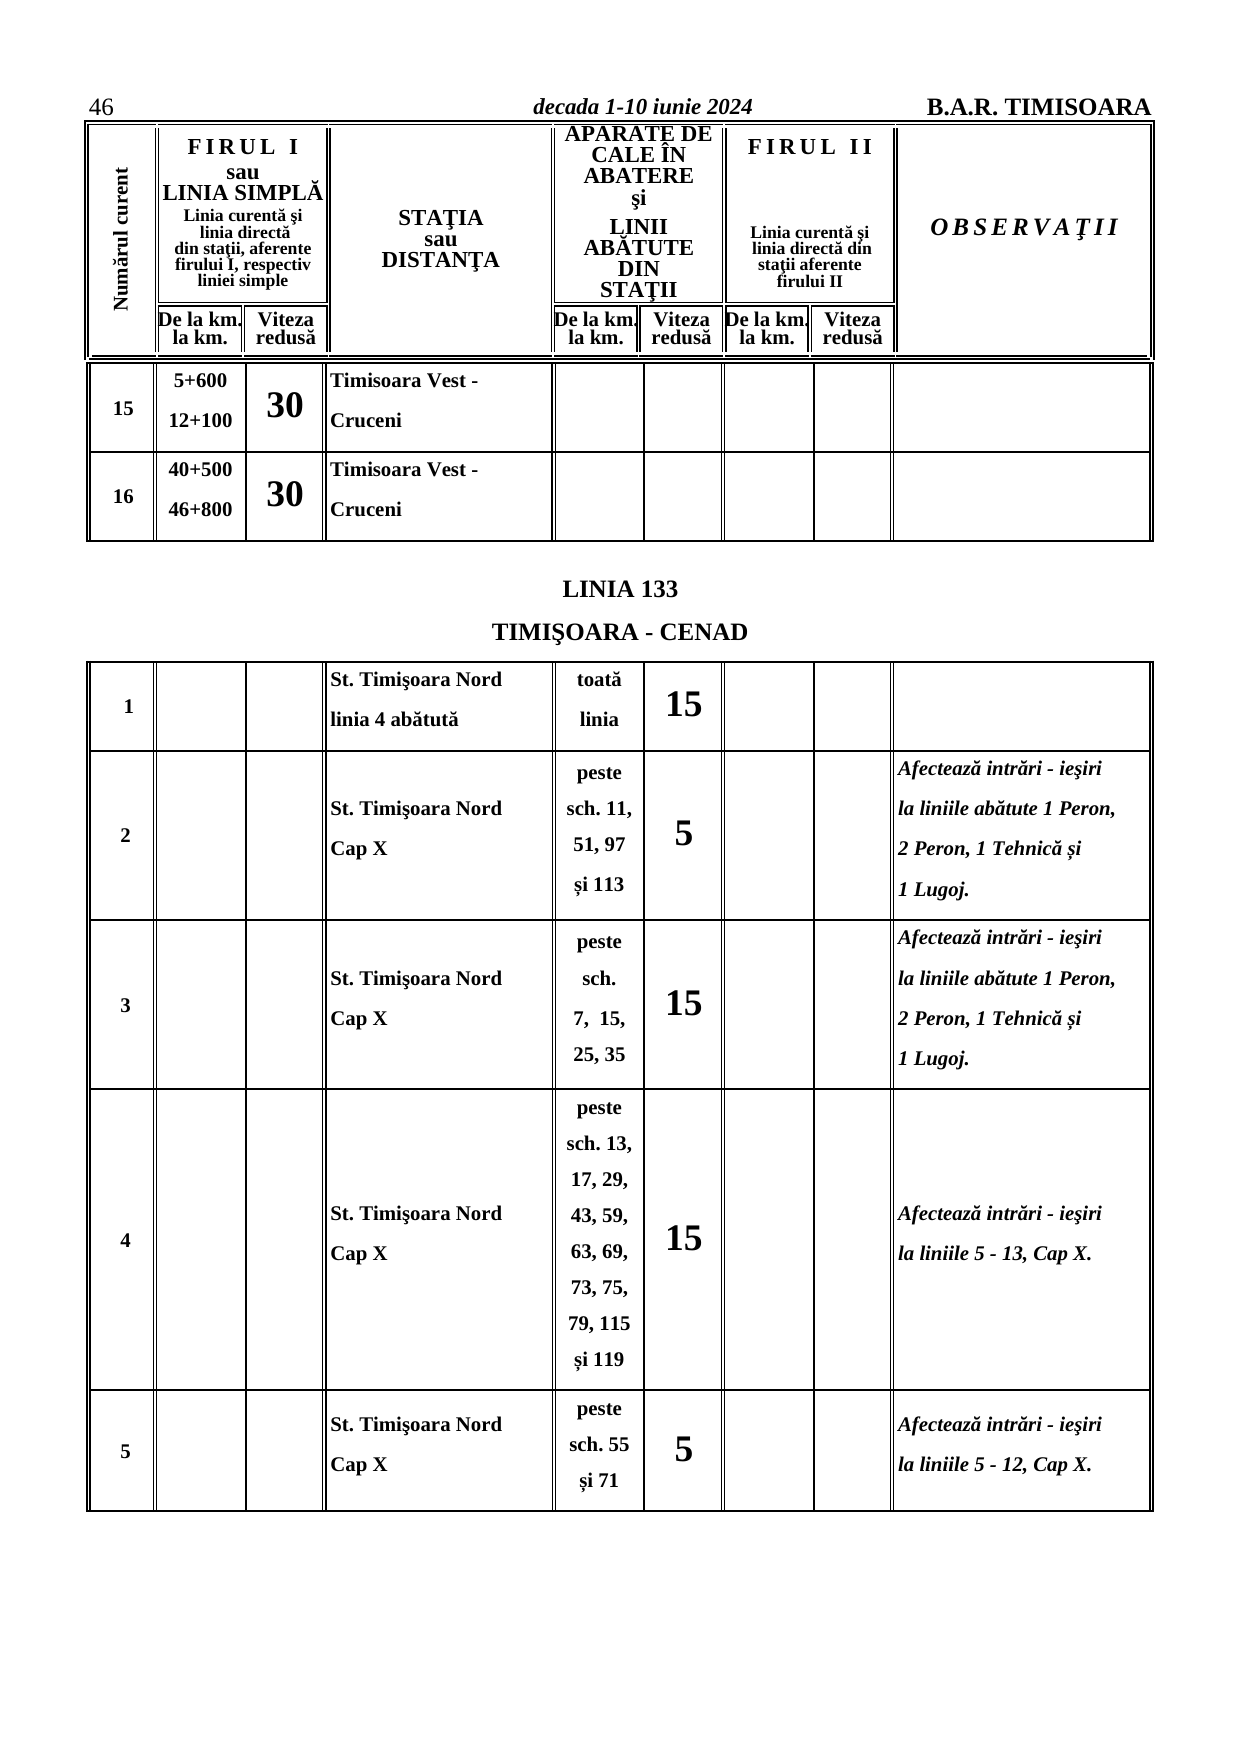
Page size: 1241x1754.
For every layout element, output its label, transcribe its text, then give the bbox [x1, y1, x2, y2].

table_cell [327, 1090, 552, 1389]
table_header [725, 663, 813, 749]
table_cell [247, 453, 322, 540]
subtitle LINIA 133 [89, 574, 1152, 603]
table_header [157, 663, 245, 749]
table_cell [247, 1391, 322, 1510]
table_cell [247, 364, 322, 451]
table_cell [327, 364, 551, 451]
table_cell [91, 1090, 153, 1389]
subtitle TIMIŞOARA - CENAD [89, 617, 1152, 646]
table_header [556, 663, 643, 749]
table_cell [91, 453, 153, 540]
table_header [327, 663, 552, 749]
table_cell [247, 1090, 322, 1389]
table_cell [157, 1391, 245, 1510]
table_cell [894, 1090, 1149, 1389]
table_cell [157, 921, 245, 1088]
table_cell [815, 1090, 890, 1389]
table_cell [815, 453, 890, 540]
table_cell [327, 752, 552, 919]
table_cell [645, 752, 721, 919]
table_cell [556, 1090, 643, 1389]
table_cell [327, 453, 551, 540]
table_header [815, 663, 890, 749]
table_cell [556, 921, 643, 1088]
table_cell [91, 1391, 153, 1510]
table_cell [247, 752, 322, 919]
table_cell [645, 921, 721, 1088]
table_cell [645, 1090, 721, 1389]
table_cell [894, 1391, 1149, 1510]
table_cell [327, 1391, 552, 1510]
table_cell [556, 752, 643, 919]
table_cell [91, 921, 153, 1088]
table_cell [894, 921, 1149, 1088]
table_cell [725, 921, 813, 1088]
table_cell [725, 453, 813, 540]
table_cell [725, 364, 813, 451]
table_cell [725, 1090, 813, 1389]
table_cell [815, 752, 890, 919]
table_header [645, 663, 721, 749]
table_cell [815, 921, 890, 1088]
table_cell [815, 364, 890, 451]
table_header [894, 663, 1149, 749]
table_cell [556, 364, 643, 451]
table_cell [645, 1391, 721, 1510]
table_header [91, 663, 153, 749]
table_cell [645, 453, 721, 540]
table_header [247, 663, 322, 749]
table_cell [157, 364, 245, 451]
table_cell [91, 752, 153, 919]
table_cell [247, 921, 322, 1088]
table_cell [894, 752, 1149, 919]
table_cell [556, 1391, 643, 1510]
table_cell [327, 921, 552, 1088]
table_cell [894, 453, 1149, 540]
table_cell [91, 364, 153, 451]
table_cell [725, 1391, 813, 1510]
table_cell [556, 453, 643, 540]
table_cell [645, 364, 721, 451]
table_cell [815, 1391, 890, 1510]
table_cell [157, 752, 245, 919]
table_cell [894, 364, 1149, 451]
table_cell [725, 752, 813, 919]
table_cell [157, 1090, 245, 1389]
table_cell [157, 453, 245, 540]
